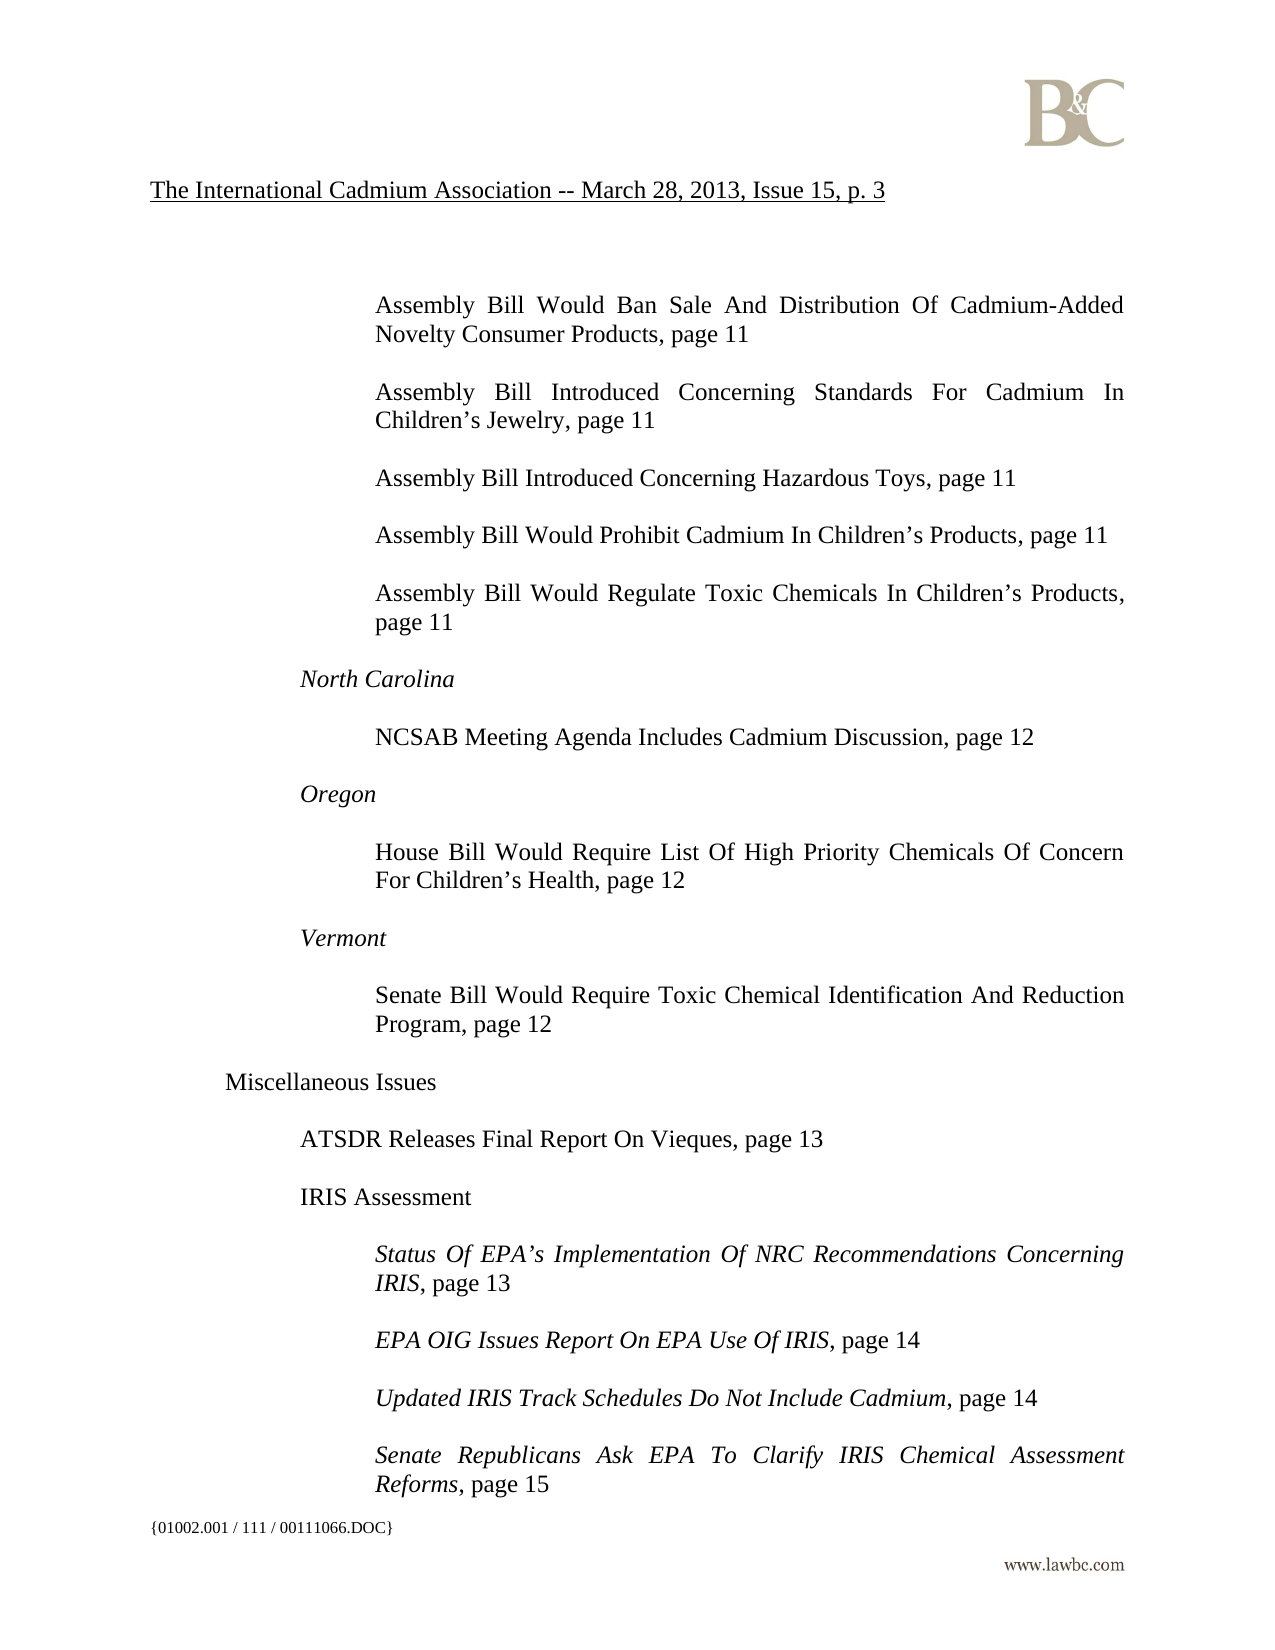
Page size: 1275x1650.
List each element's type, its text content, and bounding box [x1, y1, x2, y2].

text Updated IRIS Track Schedules Do Not Include Cadmium, page 14 [375, 1383, 1125, 1412]
text NCSAB Meeting Agenda Includes Cadmium Discussion, page 12 [375, 722, 1125, 751]
text Status Of EPA’s Implementation Of NRC Recommendations Concerning IRIS, page 13 [375, 1239, 1125, 1297]
text IRIS Assessment [300, 1182, 1125, 1211]
text Senate Bill Would Require Toxic Chemical Identification And Reduction Program, page 12 [375, 981, 1125, 1038]
text Assembly Bill Would Prohibit Cadmium In Children’s Products, page 11 [375, 521, 1125, 549]
text EPA OIG Issues Report On EPA Use Of IRIS, page 14 [375, 1326, 1125, 1354]
text Assembly Bill Introduced Concerning Hazardous Toys, page 11 [375, 463, 1125, 492]
text Oregon [300, 779, 1125, 808]
picture [1023, 75, 1125, 147]
text House Bill Would Require List Of High Priority Chemicals Of Concern For Children’s Health, page 12 [375, 837, 1125, 894]
text Senate Republicans Ask EPA To Clarify IRIS Chemical Assessment Reforms, page 15 [375, 1441, 1125, 1498]
text ATSDR Releases Final Report On Vieques, page 13 [300, 1124, 1125, 1153]
text Assembly Bill Would Ban Sale And Distribution Of Cadmium-Added Novelty Consumer Products, page 11 [375, 291, 1125, 348]
picture [1000, 1555, 1125, 1575]
text Assembly Bill Would Regulate Toxic Chemicals In Children’s Products, page 11 [375, 578, 1125, 636]
text Vermont [300, 923, 1125, 952]
text North Carolina [300, 664, 1125, 693]
text Assembly Bill Introduced Concerning Standards For Cadmium In Children’s Jewelry, page 11 [375, 377, 1125, 434]
text Miscellaneous Issues [225, 1067, 1125, 1096]
